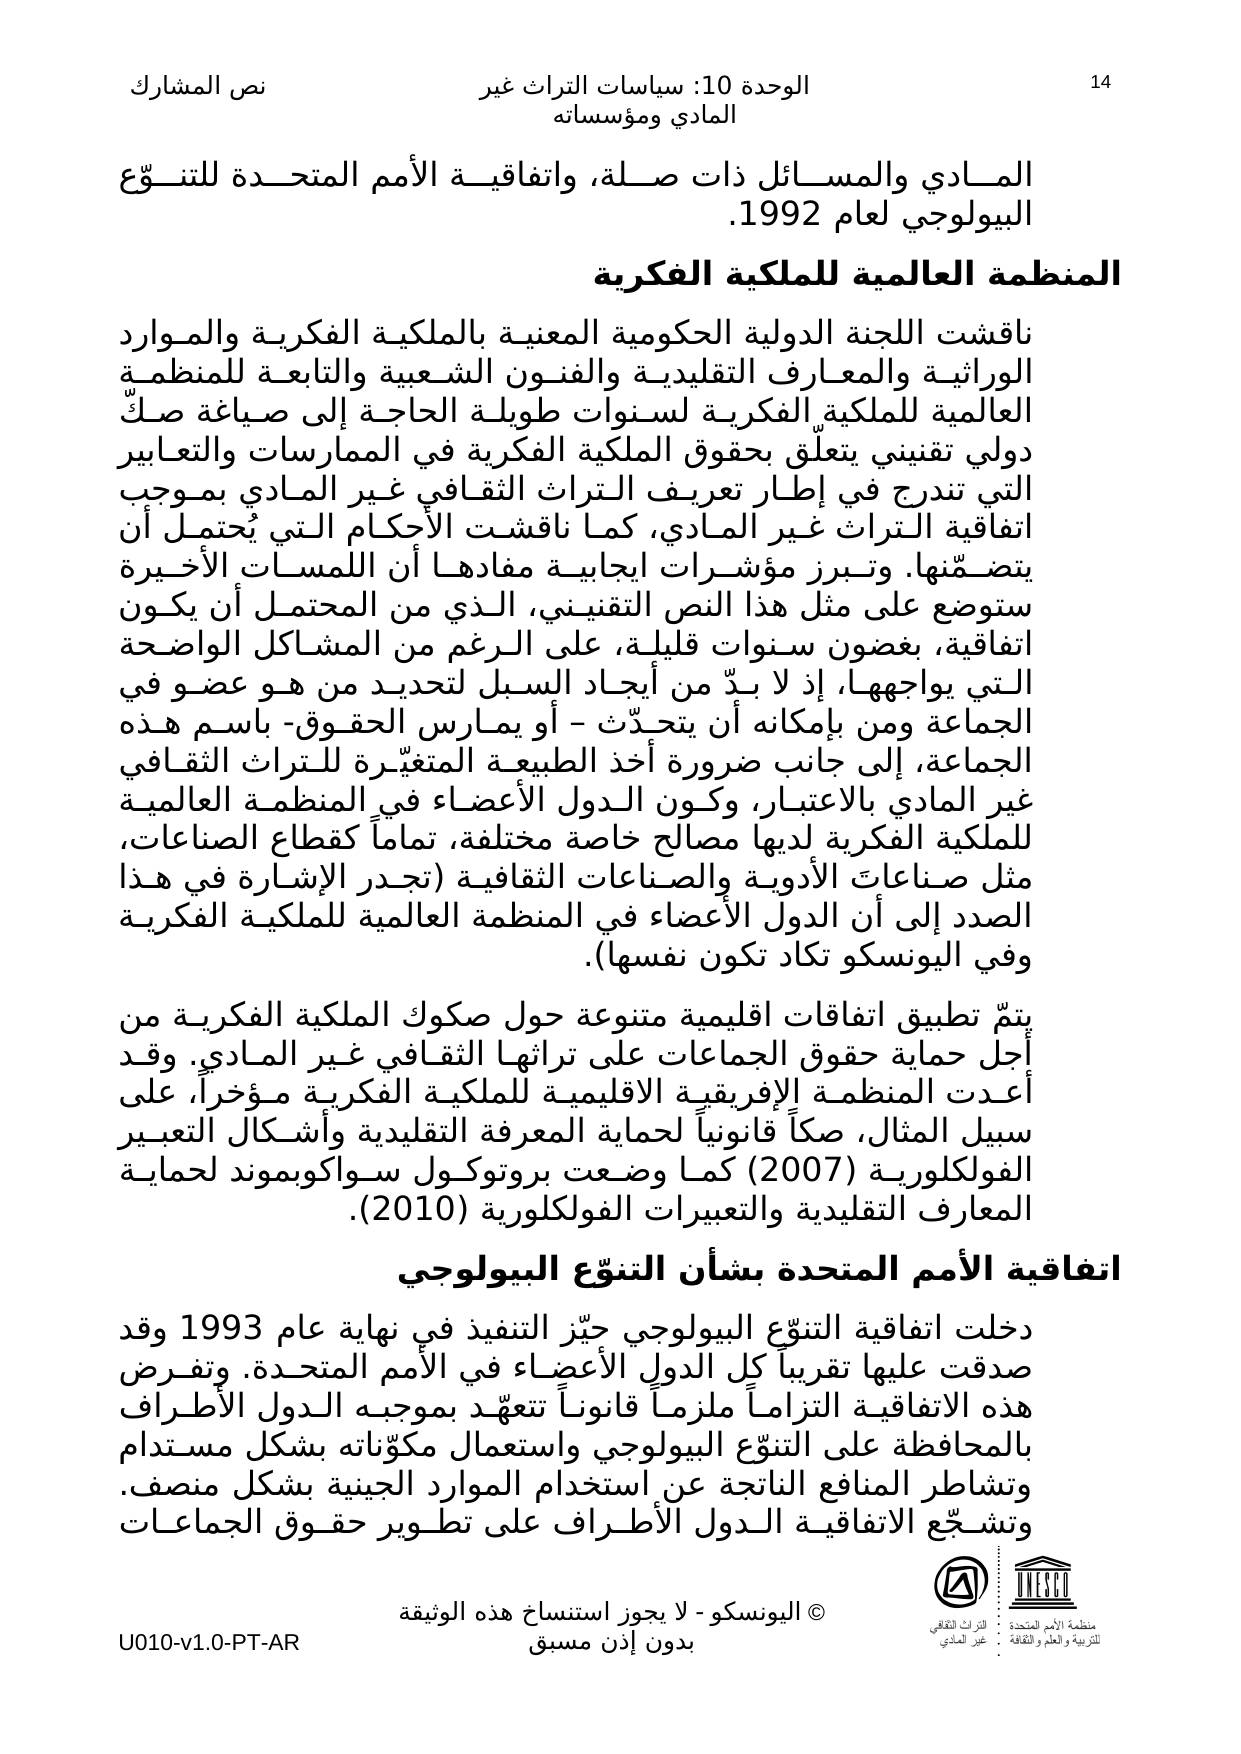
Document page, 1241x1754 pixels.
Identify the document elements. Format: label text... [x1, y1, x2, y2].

text يتمّ تطبيق اتفاقات اقليمية متنوعة حول صكوك الملكية الفكرية من أجل حماية حقوق الجماعات على تراثها الثقافي غير المادي. وقد أعدت المنظمة الإفريقية الاقليمية للملكية الفكرية مؤخراً، على سبيل المثال، صكاً قانونياً لحماية المعرفة التقليدية وأشكال التعبير الفولكلورية (2007) كما وضعت بروتوكول سواكوبموند لحماية المعارف التقليدية والتعبيرات الفولكلورية (2010). [118, 995, 1033, 1228]
text ناقشت اللجنة الدولية الحكومية المعنية بالملكية الفكرية والموارد الوراثية والمعارف التقليدية والفنون الشعبية والتابعة للمنظمة العالمية للملكية الفكرية لسنوات طويلة الحاجة إلى صياغة صكّ دولي تقنيني يتعلّق بحقوق الملكية الفكرية في الممارسات والتعابير التي تندرج في إطار تعريف التراث الثقافي غير المادي بموجب اتفاقية التراث غير المادي، كما ناقشت الأحكام التي يُحتمل أن يتضمّنها. وتبرز مؤشرات ايجابية مفادها أن اللمسات الأخيرة ستوضع على مثل هذا النص التقنيني، الذي من المحتمل أن يكون اتفاقية، بغضون سنوات قليلة، على الرغم من المشاكل الواضحة التي يواجهها، إذ لا بدّ من أيجاد السبل لتحديد من هو عضو في الجماعة ومن بإمكانه أن يتحدّث – أو يمارس الحقوق- باسم هذه الجماعة، إلى جانب ضرورة أخذ الطبيعة المتغيّرة للتراث الثقافي غير المادي بالاعتبار، وكون الدول الأعضاء في المنظمة العالمية للملكية الفكرية لديها مصالح خاصة مختلفة، تماماً كقطاع الصناعات، مثل صناعاتَ الأدوية والصناعات الثقافية (تجدر الإشارة في هذا الصدد إلى أن الدول الأعضاء في المنظمة العالمية للملكية الفكرية وفي اليونسكو تكاد تكون نفسها). [118, 314, 1033, 974]
picture [930, 1546, 1100, 1656]
text المنظمة العالمية للملكية الفكرية [118, 254, 1122, 293]
text اتفاقية الأمم المتحدة بشأن التنوّع البيولوجي [118, 1249, 1122, 1288]
